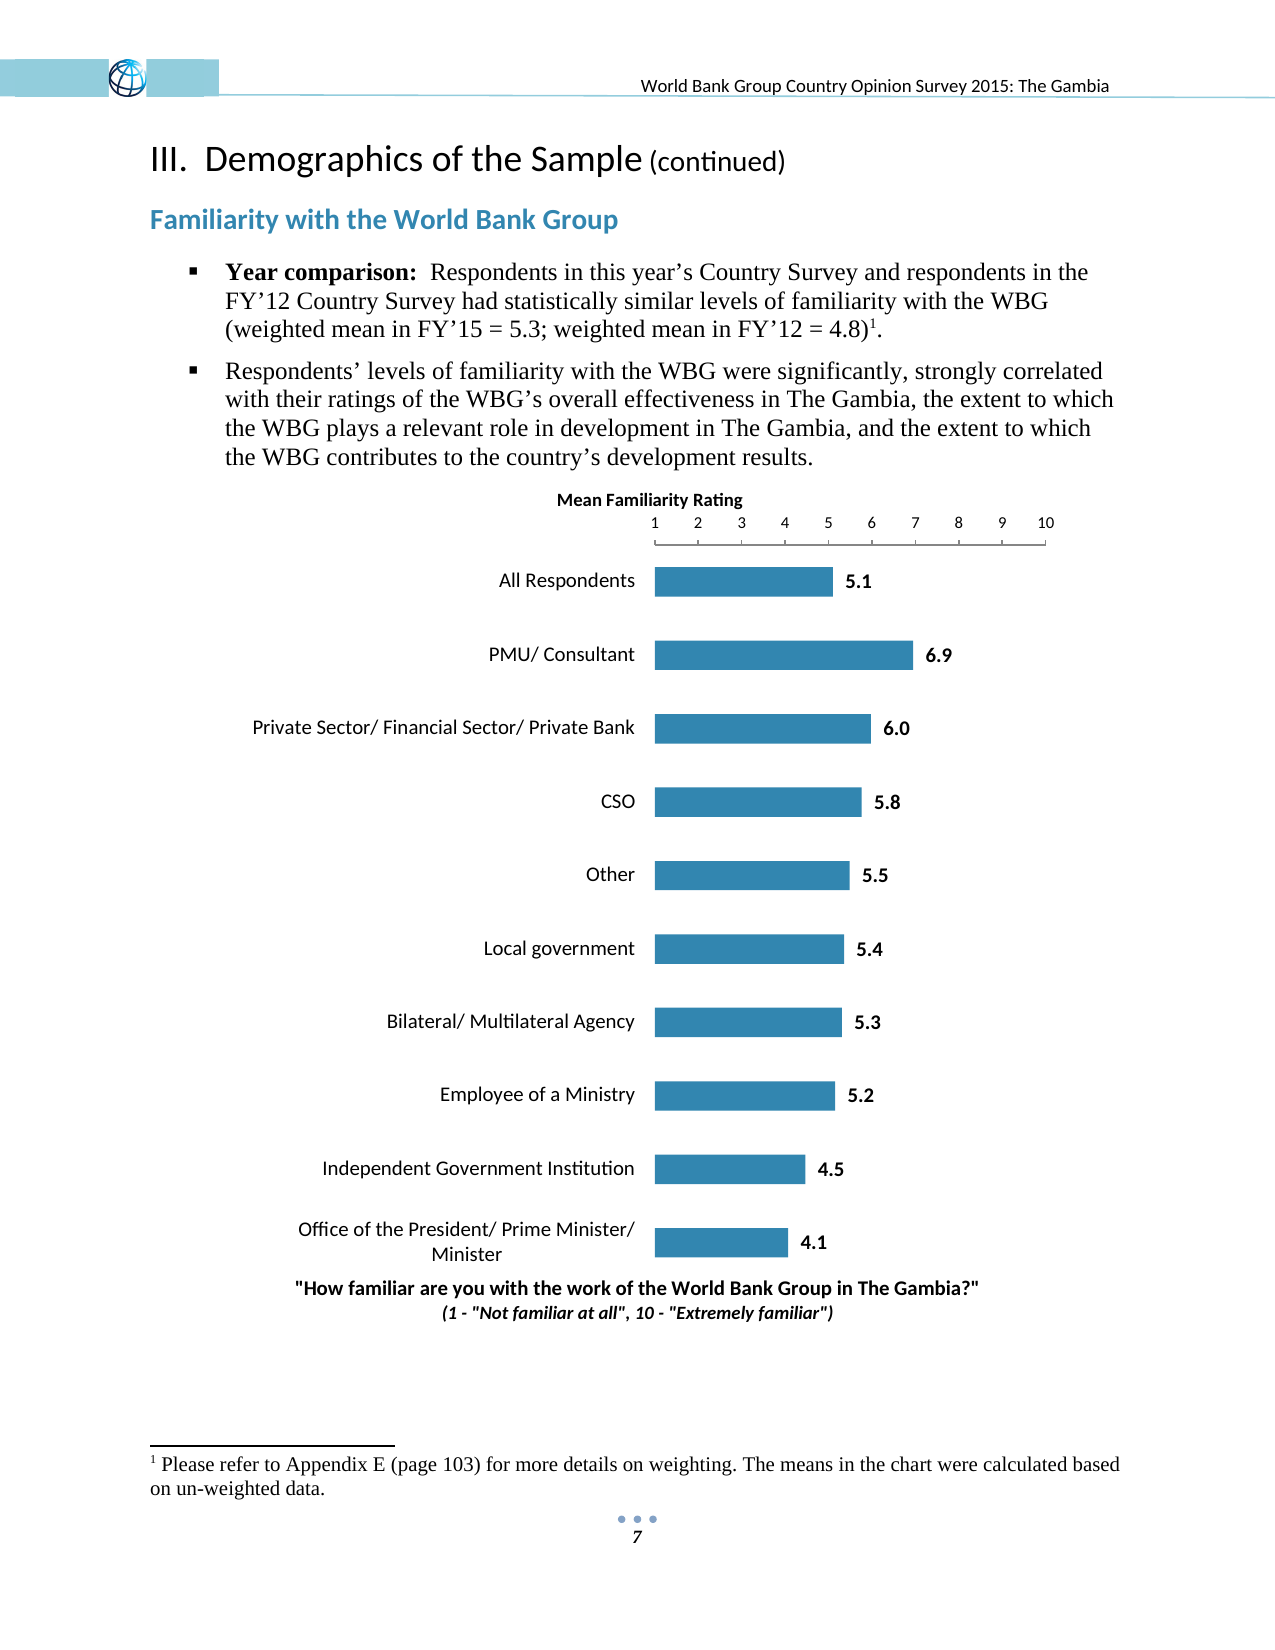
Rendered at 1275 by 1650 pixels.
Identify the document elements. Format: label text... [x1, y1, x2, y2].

picture [108, 59, 147, 97]
list Year comparison: Respondents in this year’s Country Survey and respondents in the FY’12 Country Survey had statistically similar levels of familiarity with the WBG (weighted mean in FY’15 = 5.3; weighted mean in FY’12 = 4.8). [187, 257, 1125, 343]
subtitle III. Demographics of the Sample (continued) [150, 135, 1125, 181]
subtitle Familiarity with the World Bank Group [150, 201, 1125, 237]
list Respondents’ levels of familiarity with the WBG were significantly, strongly correlated with their ratings of the WBG’s overall effectiveness in The Gambia, the extent to which the WBG plays a relevant role in development in The Gambia, and the extent to which the WBG contributes to the country’s development results. [187, 356, 1125, 471]
